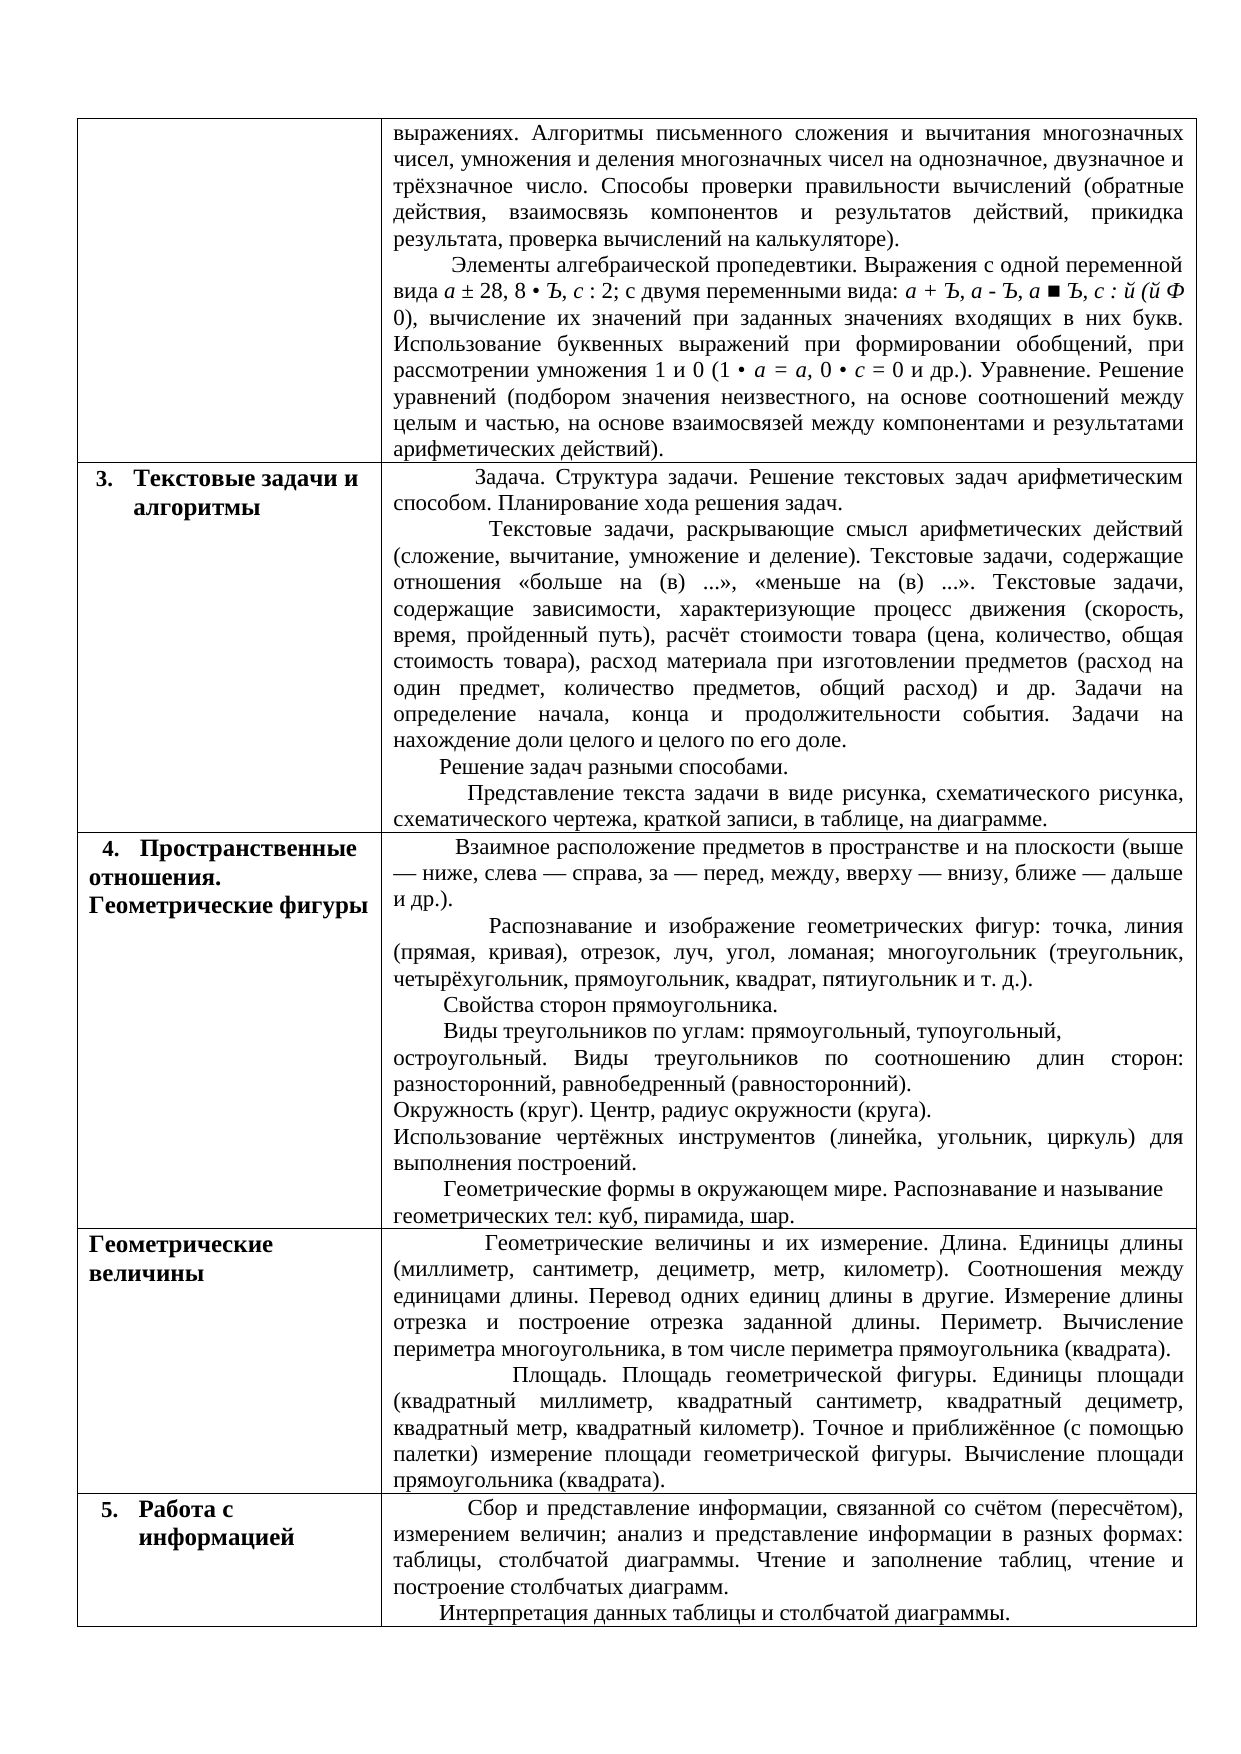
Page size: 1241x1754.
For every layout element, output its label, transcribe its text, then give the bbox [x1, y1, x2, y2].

table_cell Геометрические величины [78, 1229, 381, 1493]
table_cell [78, 1494, 381, 1626]
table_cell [78, 119, 381, 462]
table_cell Текстовые задачи и алгоритмы [78, 463, 381, 832]
table_cell Геометрические величины и их измерение. Длина. Единицы длины (миллиметр, сантиметр, дециметр, метр, километр). Соотношения между единицами длины. Перевод одних единиц длины в другие. Измерение длины отрезка и построение отрезка заданной длины. Периметр. Вычисление периметра многоугольника, в том числе периметра прямоугольника (квадрата). Площадь. Площадь геометрической фигуры. Единицы площади (квадратный миллиметр, квадратный сантиметр, квадратный дециметр, квадратный метр, квадратный километр). Точное и приближённое (с помощью палетки) измерение площади геометрической фигуры. Вычисление площади прямоугольника (квадрата). [382, 1229, 1196, 1493]
table_cell Пространственные отношения. Геометрические фигуры [78, 833, 381, 1228]
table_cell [382, 1494, 1196, 1626]
table_cell Взаимное расположение предметов в пространстве и на плоскости (выше — ниже, слева — справа, за — перед, между, вверху — внизу, ближе — дальше и др.). Распознавание и изображение геометрических фигур: точка, линия (прямая, кривая), отрезок, луч, угол, ломаная; многоугольник (треугольник, четырёхугольник, прямоугольник, квадрат, пятиугольник и т. д.). Свойства сторон прямоугольника. Виды треугольников по углам: прямоугольный, тупоугольный, остроугольный. Виды треугольников по соотношению длин сторон: разносторонний, равнобедренный (равносторонний). Окружность (круг). Центр, радиус окружности (круга). Использование чертёжных инструментов (линейка, угольник, циркуль) для выполнения построений. Геометрические формы в окружающем мире. Распознавание и называние геометрических тел: куб, пирамида, шар. [382, 833, 1196, 1228]
table_cell Задача. Структура задачи. Решение текстовых задач арифметическим способом. Планирование хода решения задач. Текстовые задачи, раскрывающие смысл арифметических действий (сложение, вычитание, умножение и деление). Текстовые задачи, содержащие отношения «больше на (в) ...», «меньше на (в) ...». Текстовые задачи, содержащие зависимости, характеризующие процесс движения (скорость, время, пройденный путь), расчёт стоимости товара (цена, количество, общая стоимость товара), расход материала при изготовлении предметов (расход на один предмет, количество предметов, общий расход) и др. Задачи на определение начала, конца и продолжительности события. Задачи на нахождение доли целого и целого по его доле. Решение задач разными способами. Представление текста задачи в виде рисунка, схематического рисунка, схематического чертежа, краткой записи, в таблице, на диаграмме. [382, 463, 1196, 832]
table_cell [382, 119, 1196, 462]
